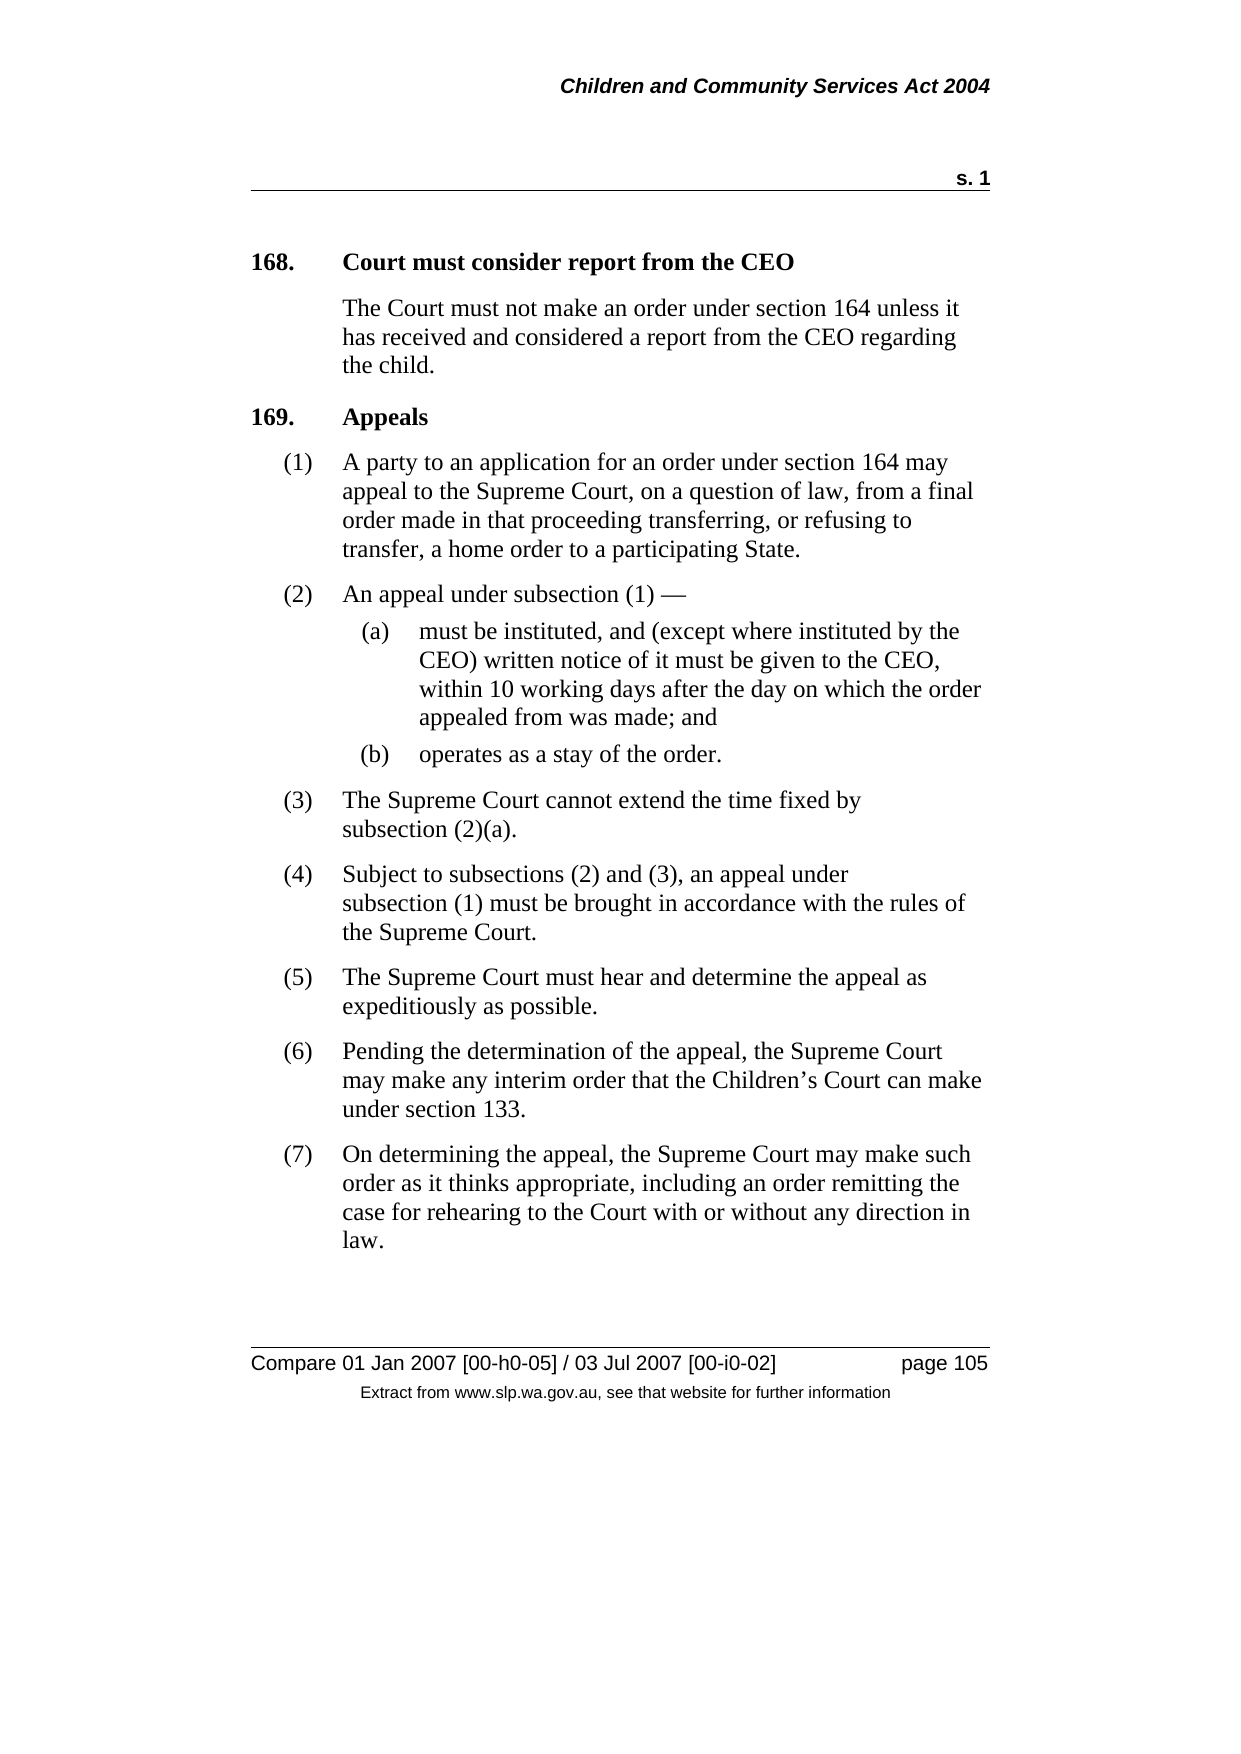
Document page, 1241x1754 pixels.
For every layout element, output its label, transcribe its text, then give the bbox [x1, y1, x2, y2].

text (5) The Supreme Court must hear and determine the appeal as expeditiously as possible. [251, 962, 990, 1019]
text The Court must not make an order under section 164 unless it has received and considered a report from the CEO regarding the child. [251, 293, 990, 379]
text (2) An appeal under subsection (1) — [251, 579, 990, 608]
subtitle 169. Appeals [251, 402, 990, 431]
text (6) Pending the determination of the appeal, the Supreme Court may make any interim order that the Children’s Court can make under section 133. [251, 1036, 990, 1122]
text (b) operates as a stay of the order. [251, 739, 990, 768]
subtitle 168. Court must consider report from the CEO [251, 247, 990, 276]
text (1) A party to an application for an order under section 164 may appeal to the Supreme Court, on a question of law, from a final order made in that proceeding transferring, or refusing to transfer, a home order to a participating State. [251, 447, 990, 562]
text (4) Subject to subsections (2) and (3), an appeal under subsection (1) must be brought in accordance with the rules of the Supreme Court. [251, 859, 990, 945]
text (7) On determining the appeal, the Supreme Court may make such order as it thinks appropriate, including an order remitting the case for rehearing to the Court with or without any direction in law. [251, 1139, 990, 1254]
text (a) must be instituted, and (except where instituted by the CEO) written notice of it must be given to the CEO, within 10 working days after the day on which the order appealed from was made; and [251, 616, 990, 731]
text (3) The Supreme Court cannot extend the time fixed by subsection (2)(a). [251, 785, 990, 842]
